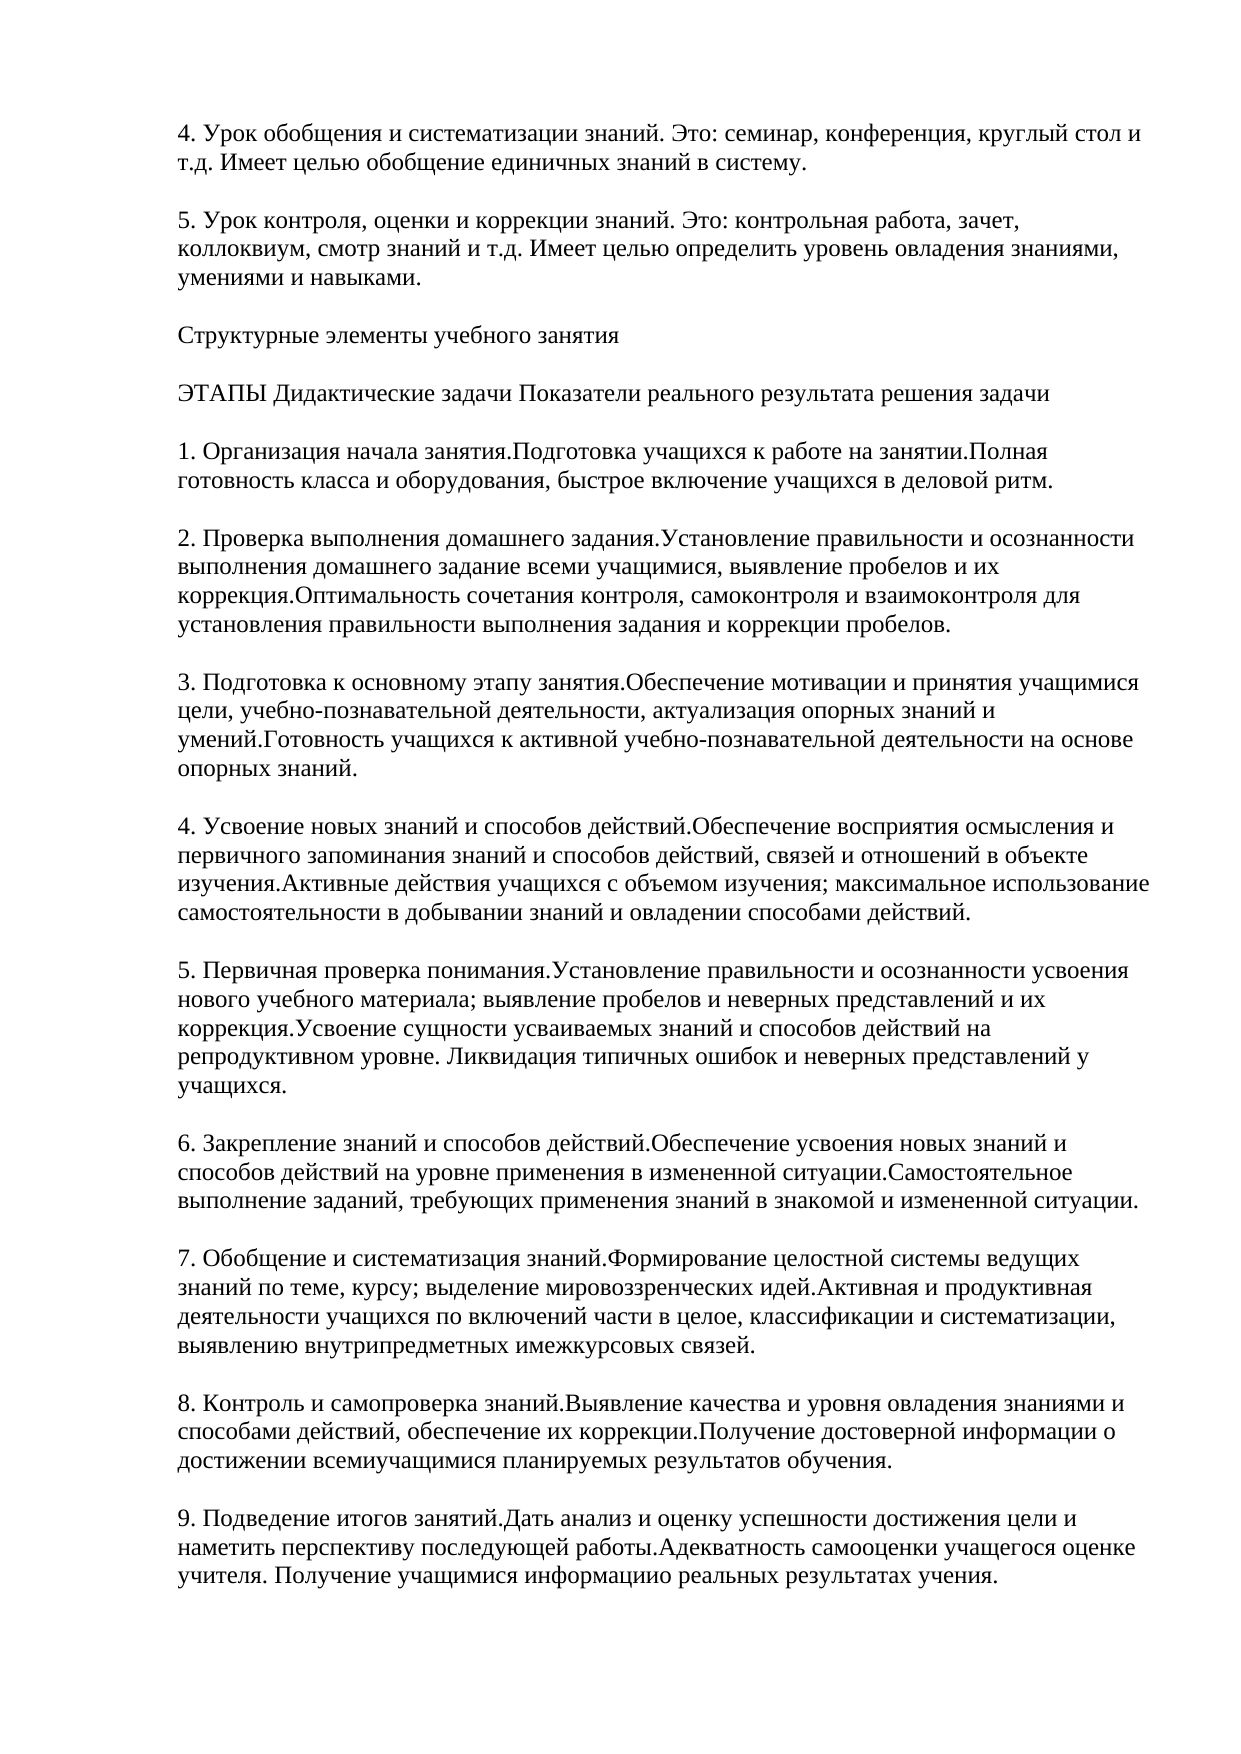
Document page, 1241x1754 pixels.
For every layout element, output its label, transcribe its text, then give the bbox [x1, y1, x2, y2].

text 9. Подведение итогов занятий.Дать анализ и оценку успешности достижения цели и наметить перспективу последующей работы.Адекватность самооценки учащегося оценке учителя. Получение учащимися информациио реальных результатах учения. [177, 1503, 1152, 1589]
text 5. Первичная проверка понимания.Установление правильности и осознанности усвоения нового учебного материала; выявление пробелов и неверных представлений и их коррекция.Усвоение сущности усваиваемых знаний и способов действий на репродуктивном уровне. Ликвидация типичных ошибок и неверных представлений у учащихся. [177, 955, 1152, 1099]
text 1. Организация начала занятия.Подготовка учащихся к работе на занятии.Полная готовность класса и оборудования, быстрое включение учащихся в деловой ритм. [177, 436, 1152, 493]
text 5. Урок контроля, оценки и коррекции знаний. Это: контрольная работа, зачет, коллоквиум, смотр знаний и т.д. Имеет целью определить уровень овладения знаниями, умениями и навыками. [177, 205, 1152, 291]
text 3. Подготовка к основному этапу занятия.Обеспечение мотивации и принятия учащимися цели, учебно-познавательной деятельности, актуализация опорных знаний и умений.Готовность учащихся к активной учебно-познавательной деятельности на основе опорных знаний. [177, 667, 1152, 782]
text 2. Проверка выполнения домашнего задания.Установление правильности и осознанности выполнения домашнего задание всеми учащимися, выявление пробелов и их коррекция.Оптимальность сочетания контроля, самоконтроля и взаимоконтроля для установления правильности выполнения задания и коррекции пробелов. [177, 523, 1152, 638]
text 7. Обобщение и систематизация знаний.Формирование целостной системы ведущих знаний по теме, курсу; выделение мировоззренческих идей.Активная и продуктивная деятельности учащихся по включений части в целое, классификации и систематизации, выявлению внутрипредметных имежкурсовых связей. [177, 1243, 1152, 1358]
text Структурные элементы учебного занятия [177, 320, 1152, 349]
text ЭТАПЫ Дидактические задачи Показатели реального результата решения задачи [177, 378, 1152, 407]
text 8. Контроль и самопроверка знаний.Выявление качества и уровня овладения знаниями и способами действий, обеспечение их коррекции.Получение достоверной информации о достижении всемиучащимися планируемых результатов обучения. [177, 1388, 1152, 1474]
text 4. Урок обобщения и систематизации знаний. Это: семинар, конференция, круглый стол и т.д. Имеет целью обобщение единичных знаний в систему. [177, 118, 1152, 176]
text 4. Усвоение новых знаний и способов действий.Обеспечение восприятия осмысления и первичного запоминания знаний и способов действий, связей и отношений в объекте изучения.Активные действия учащихся с объемом изучения; максимальное использование самостоятельности в добывании знаний и овладении способами действий. [177, 811, 1152, 926]
text 6. Закрепление знаний и способов действий.Обеспечение усвоения новых знаний и способов действий на уровне применения в измененной ситуации.Самостоятельное выполнение заданий, требующих применения знаний в знакомой и измененной ситуации. [177, 1128, 1152, 1214]
